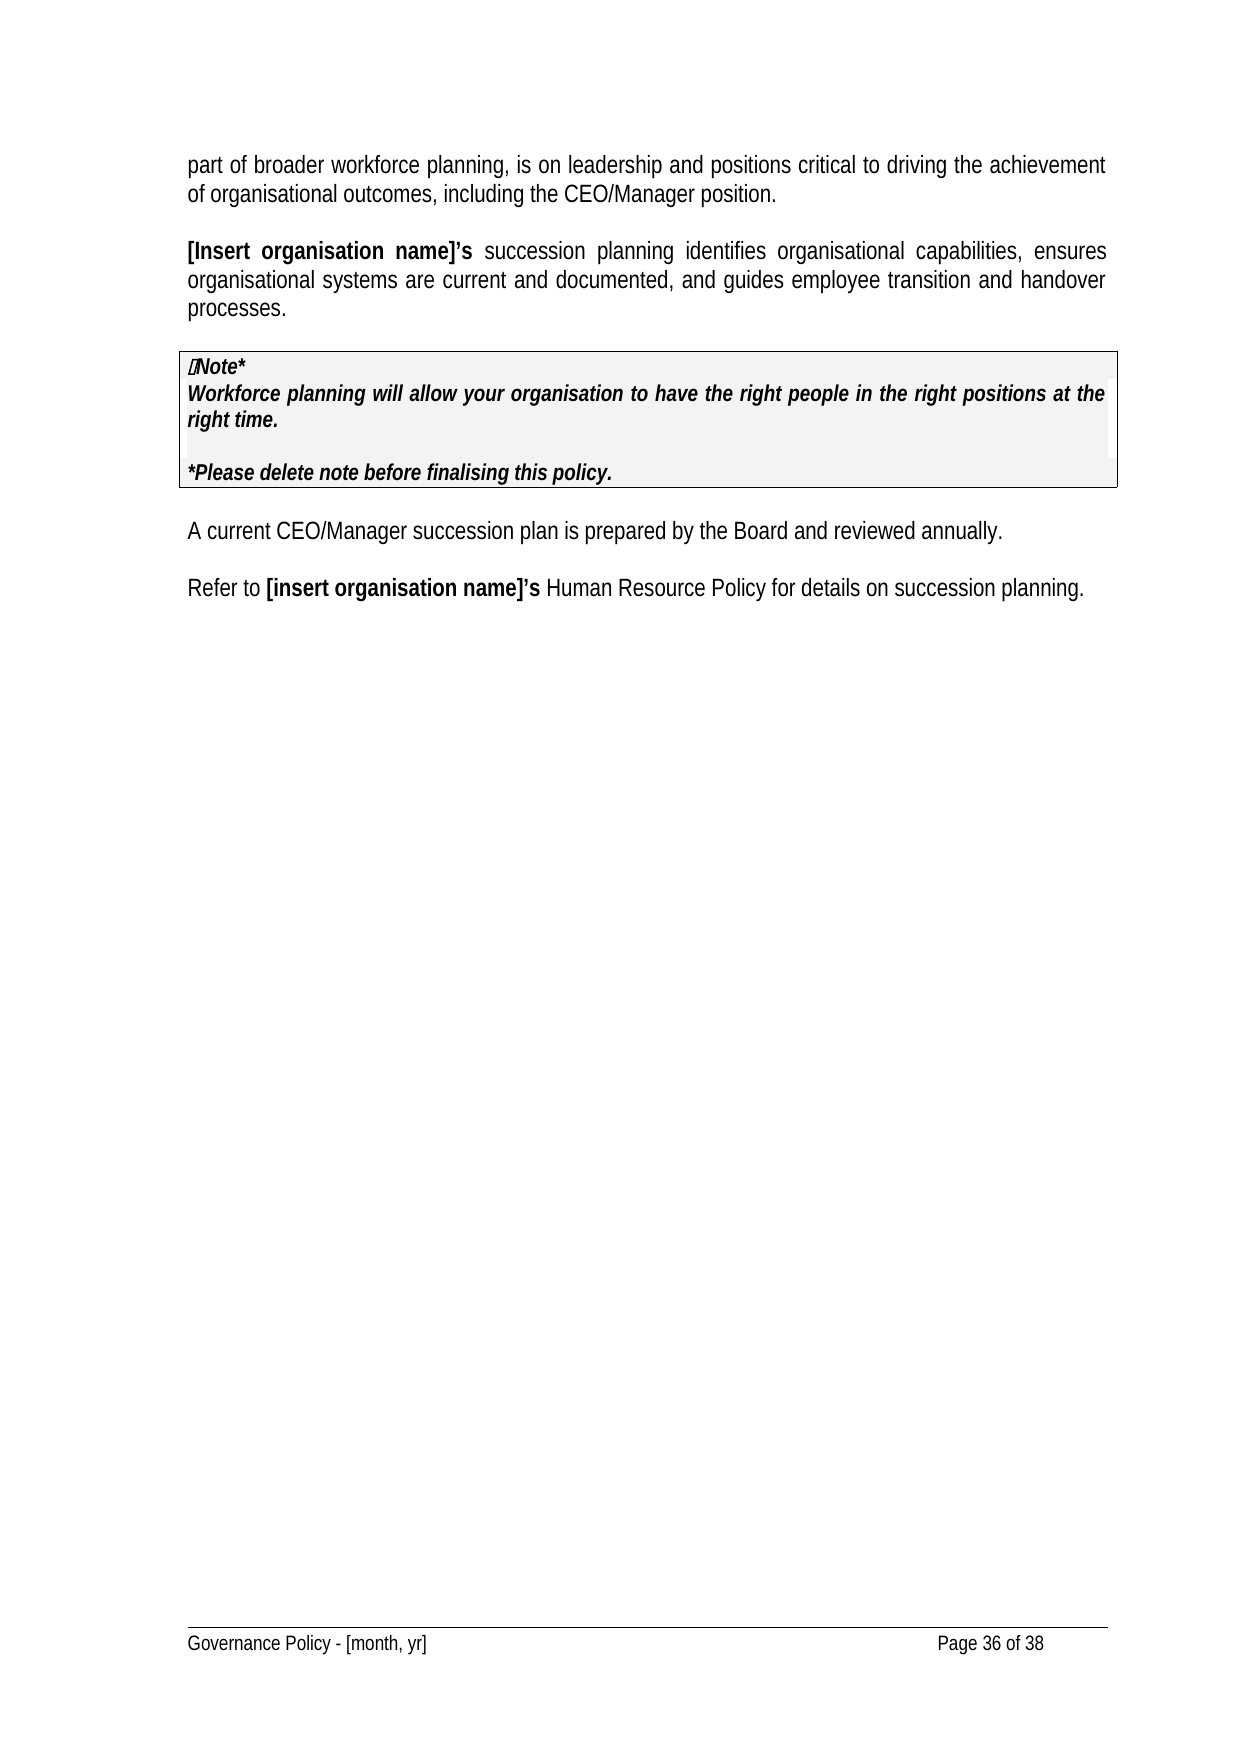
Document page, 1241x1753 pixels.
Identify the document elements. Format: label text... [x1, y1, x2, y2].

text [187, 150, 1108, 207]
text [Insert organisation name]’s succession planning identifies organisational capabilities, ensures organisational systems are current and documented, and guides employee transition and handover processes. [187, 236, 1108, 322]
text A current CEO/Manager succession plan is prepared by the Board and reviewed annually. [187, 516, 1108, 545]
text Refer to [insert organisation name]’s Human Resource Policy for details on succession planning. [187, 573, 1108, 602]
text *Please delete note before finalising this policy. [180, 456, 1117, 487]
text Workforce planning will allow your organisation to have the right people in the right positions at the right time. [187, 379, 1108, 432]
text Note* [180, 352, 1117, 379]
